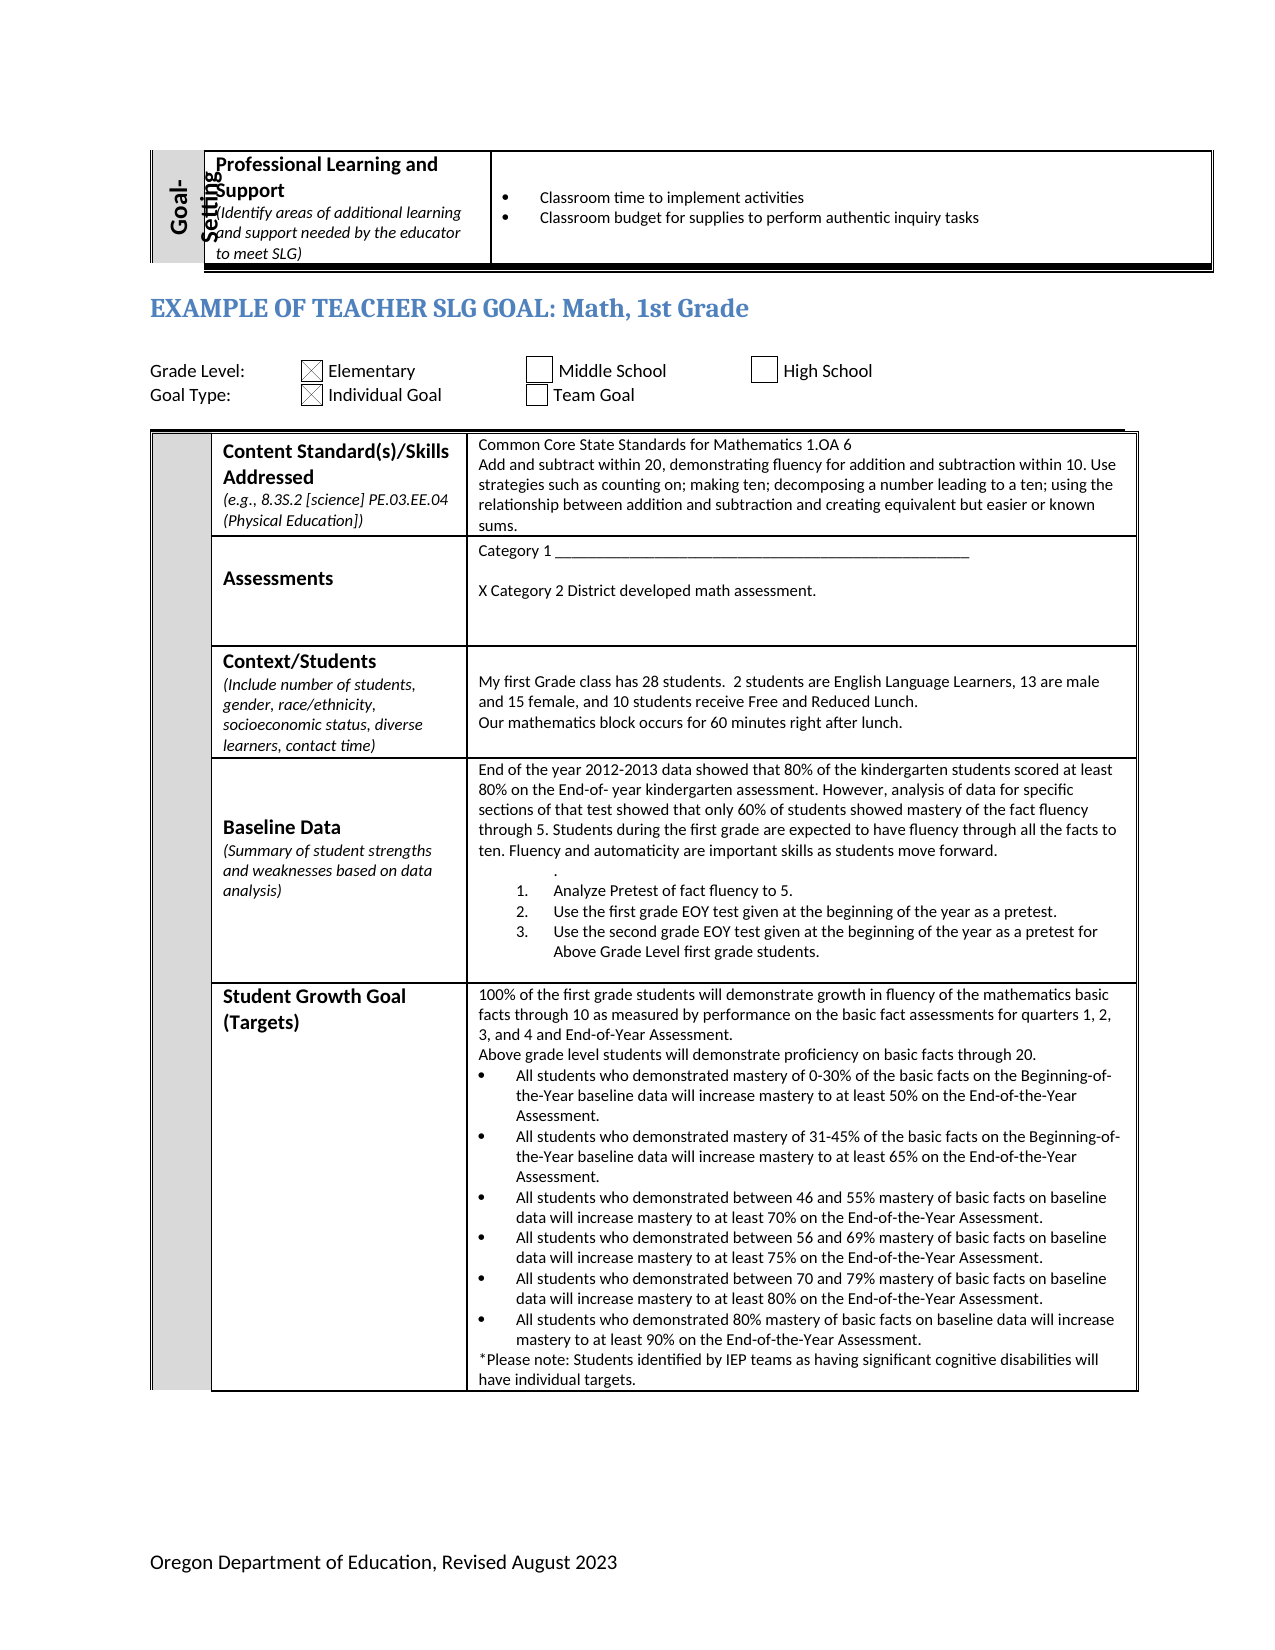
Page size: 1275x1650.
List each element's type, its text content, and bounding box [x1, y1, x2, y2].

table_cell End of the year 2012-2013 data showed that 80% of the kindergarten students scored at least 80% on the End-of- year kindergarten assessment. However, analysis of data for specific sections of that test showed that only 60% of students showed mastery of the fact fluency through 5. Students during the first grade are expected to have fluency through all the facts to ten. Fluency and automaticity are important skills as students move forward. . Analyze Pretest of fact fluency to 5. Use the first grade EOY test given at the beginning of the year as a pretest. Use the second grade EOY test given at the beginning of the year as a pretest for Above Grade Level first grade students. [468, 759, 1136, 982]
table_cell My first Grade class has 28 students. 2 students are English Language Learners, 13 are male and 15 female, and 10 students receive Free and Reduced Lunch. Our mathematics block occurs for 60 minutes right after lunch. [468, 647, 1136, 757]
table_header [153, 434, 211, 1390]
table_cell Professional Learning and Support (Identify areas of additional learning and support needed by the educator to meet SLG) [205, 152, 490, 263]
text Grade Level: Elementary Middle School High School [150, 355, 1125, 383]
table_header Common Core State Standards for Mathematics 1.OA 6 Add and subtract within 20, demonstrating fluency for addition and subtraction within 10. Use strategies such as counting on; making ten; decomposing a number leading to a ten; using the relationship between addition and subtraction and creating equivalent but easier or known sums. [468, 434, 1136, 535]
table_cell Context/Students (Include number of students, gender, race/ethnicity, socioeconomic status, diverse learners, contact time) [212, 647, 466, 757]
table_cell Student Growth Goal (Targets) [212, 984, 466, 1390]
table_cell Assessments [212, 537, 466, 645]
table_cell Baseline Data (Summary of student strengths and weaknesses based on data analysis) [212, 759, 466, 982]
text Goal Type: Individual Goal Team Goal [150, 383, 1125, 406]
table_cell Category 1 __________________________________________________ X Category 2 District developed math assessment. [468, 537, 1136, 645]
table_cell Classroom time to implement activities Classroom budget for supplies to perform authentic inquiry tasks [492, 152, 1211, 263]
subtitle EXAMPLE OF TEACHER SLG GOAL: Math, 1st Grade [150, 293, 1125, 325]
table_header Content Standard(s)/Skills Addressed (e.g., 8.3S.2 [science] PE.03.EE.04 (Physical Education]) [212, 434, 466, 535]
table_cell 100% of the first grade students will demonstrate growth in fluency of the mathematics basic facts through 10 as measured by performance on the basic fact assessments for quarters 1, 2, 3, and 4 and End-of-Year Assessment. Above grade level students will demonstrate proficiency on basic facts through 20. All students who demonstrated mastery of 0-30% of the basic facts on the Beginning-of-the-Year baseline data will increase mastery to at least 50% on the End-of-the-Year Assessment. All students who demonstrated mastery of 31-45% of the basic facts on the Beginning-of-the-Year baseline data will increase mastery to at least 65% on the End-of-the-Year Assessment. All students who demonstrated between 46 and 55% mastery of basic facts on baseline data will increase mastery to at least 70% on the End-of-the-Year Assessment. All students who demonstrated between 56 and 69% mastery of basic facts on baseline data will increase mastery to at least 75% on the End-of-the-Year Assessment. All students who demonstrated between 70 and 79% mastery of basic facts on baseline data will increase mastery to at least 80% on the End-of-the-Year Assessment. All students who demonstrated 80% mastery of basic facts on baseline data will increase mastery to at least 90% on the End-of-the-Year Assessment. *Please note: Students identified by IEP teams as having significant cognitive disabilities will have individual targets. [468, 984, 1136, 1390]
